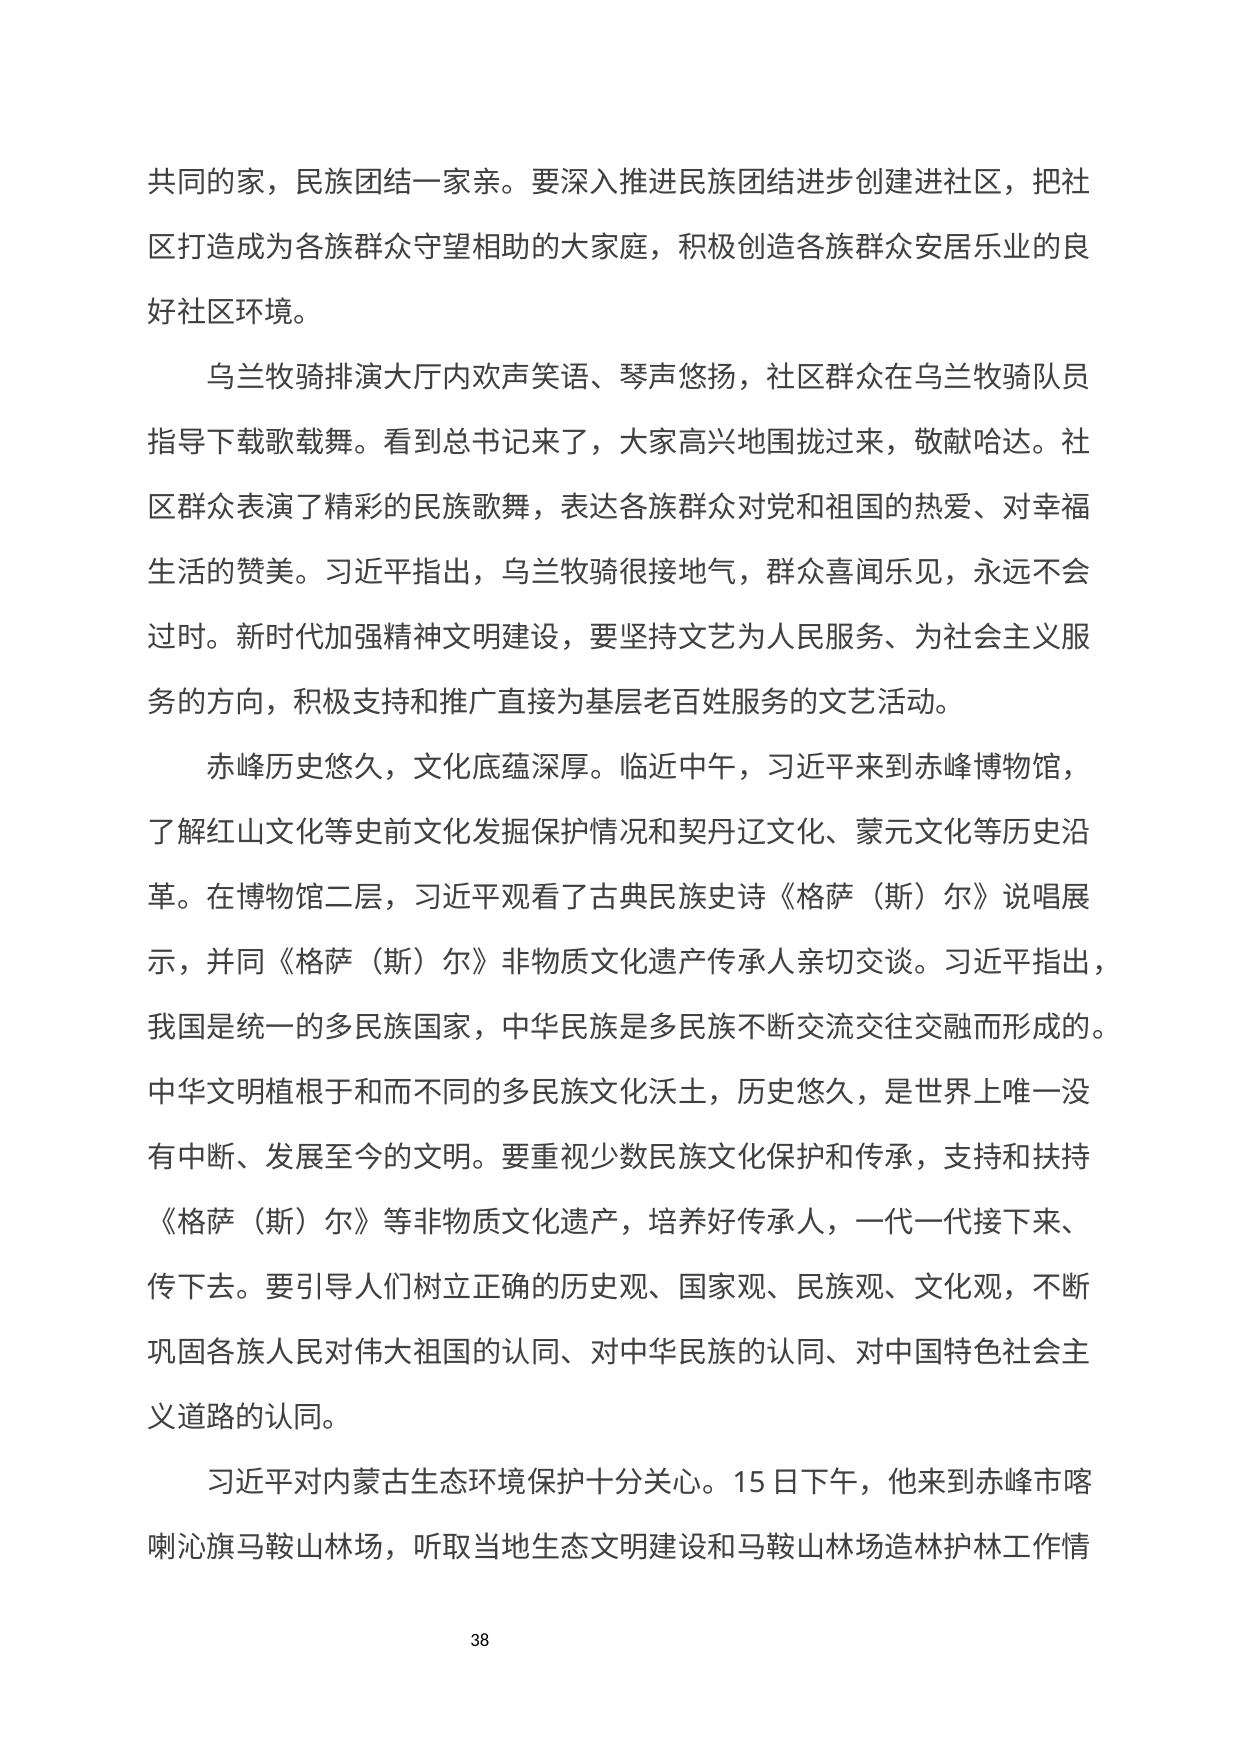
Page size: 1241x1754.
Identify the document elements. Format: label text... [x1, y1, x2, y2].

text 乌兰牧骑排演大厅内欢声笑语、琴声悠扬，社区群众在乌兰牧骑队员指导下载歌载舞。看到总书记来了，大家高兴地围拢过来，敬献哈达。社区群众表演了精彩的民族歌舞，表达各族群众对党和祖国的热爱、对幸福生活的赞美。习近平指出，乌兰牧骑很接地气，群众喜闻乐见，永远不会过时。新时代加强精神文明建设，要坚持文艺为人民服务、为社会主义服务的方向，积极支持和推广直接为基层老百姓服务的文艺活动。 [148, 343, 1093, 733]
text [148, 148, 1093, 343]
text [148, 1448, 1093, 1578]
text 赤峰历史悠久，文化底蕴深厚。临近中午，习近平来到赤峰博物馆，了解红山文化等史前文化发掘保护情况和契丹辽文化、蒙元文化等历史沿革。在博物馆二层，习近平观看了古典民族史诗《格萨（斯）尔》说唱展示，并同《格萨（斯）尔》非物质文化遗产传承人亲切交谈。习近平指出，我国是统一的多民族国家，中华民族是多民族不断交流交往交融而形成的。中华文明植根于和而不同的多民族文化沃土，历史悠久，是世界上唯一没有中断、发展至今的文明。要重视少数民族文化保护和传承，支持和扶持《格萨（斯）尔》等非物质文化遗产，培养好传承人，一代一代接下来、传下去。要引导人们树立正确的历史观、国家观、民族观、文化观，不断巩固各族人民对伟大祖国的认同、对中华民族的认同、对中国特色社会主义道路的认同。 [148, 733, 1093, 1448]
